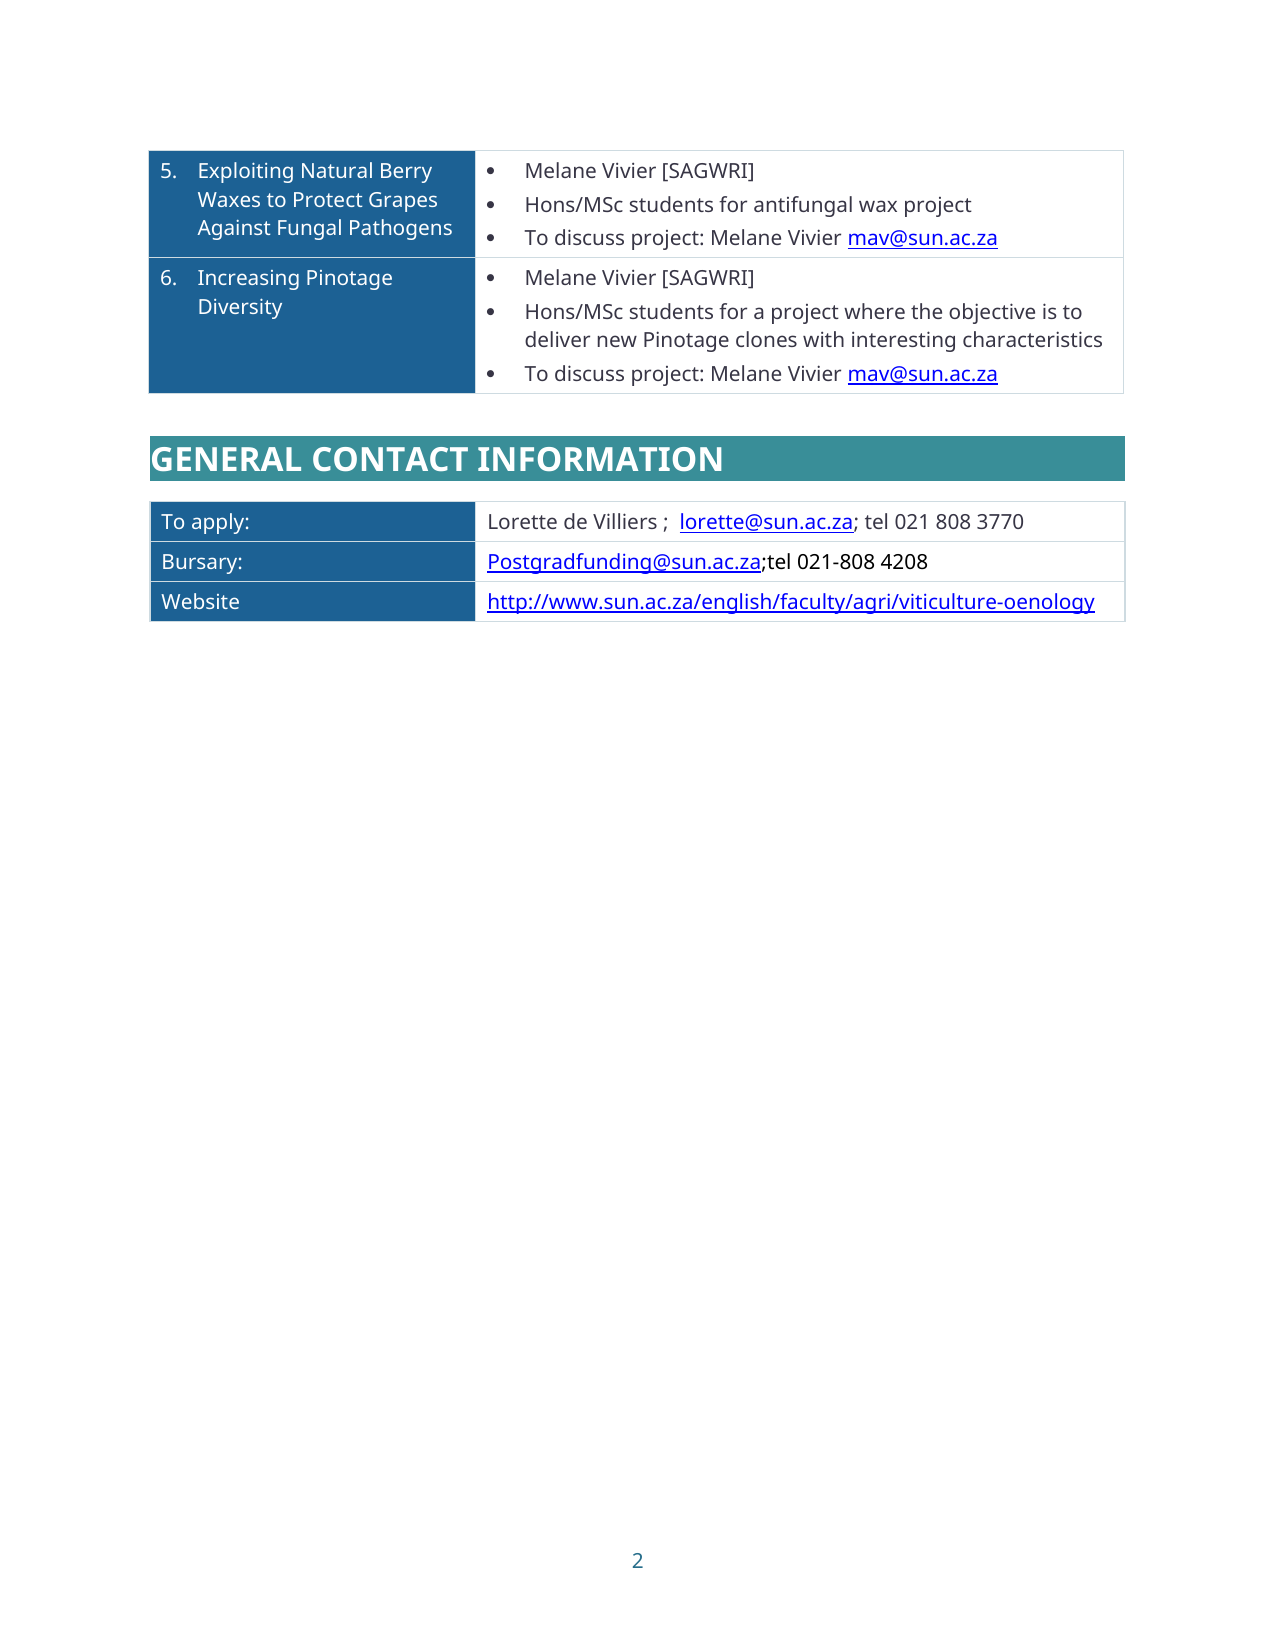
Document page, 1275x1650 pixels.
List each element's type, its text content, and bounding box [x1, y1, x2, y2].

table_cell Increasing Pinotage Diversity [149, 258, 475, 393]
table_cell http://www.sun.ac.za/english/faculty/agri/viticulture-oenology [476, 582, 1124, 621]
table_header Lorette de Villiers ; lorette@sun.ac.za; tel 021 808 3770 [476, 502, 1124, 541]
table_cell Postgradfunding@sun.ac.za;tel 021-808 4208 [476, 542, 1124, 581]
table_cell Melane Vivier [SAGWRI] Hons/MSc students for a project where the objective is to deliver new Pinotage clones with interesting characteristics To discuss project: Melane Vivier mav@sun.ac.za [476, 258, 1123, 393]
table_header To apply: [151, 502, 475, 541]
table_cell Exploiting Natural Berry Waxes to Protect Grapes Against Fungal Pathogens [149, 151, 475, 257]
table_cell Bursary: [151, 542, 475, 581]
subtitle general [150, 436, 1125, 481]
table_cell Melane Vivier [SAGWRI] Hons/MSc students for antifungal wax project To discuss project: Melane Vivier mav@sun.ac.za [476, 151, 1123, 257]
